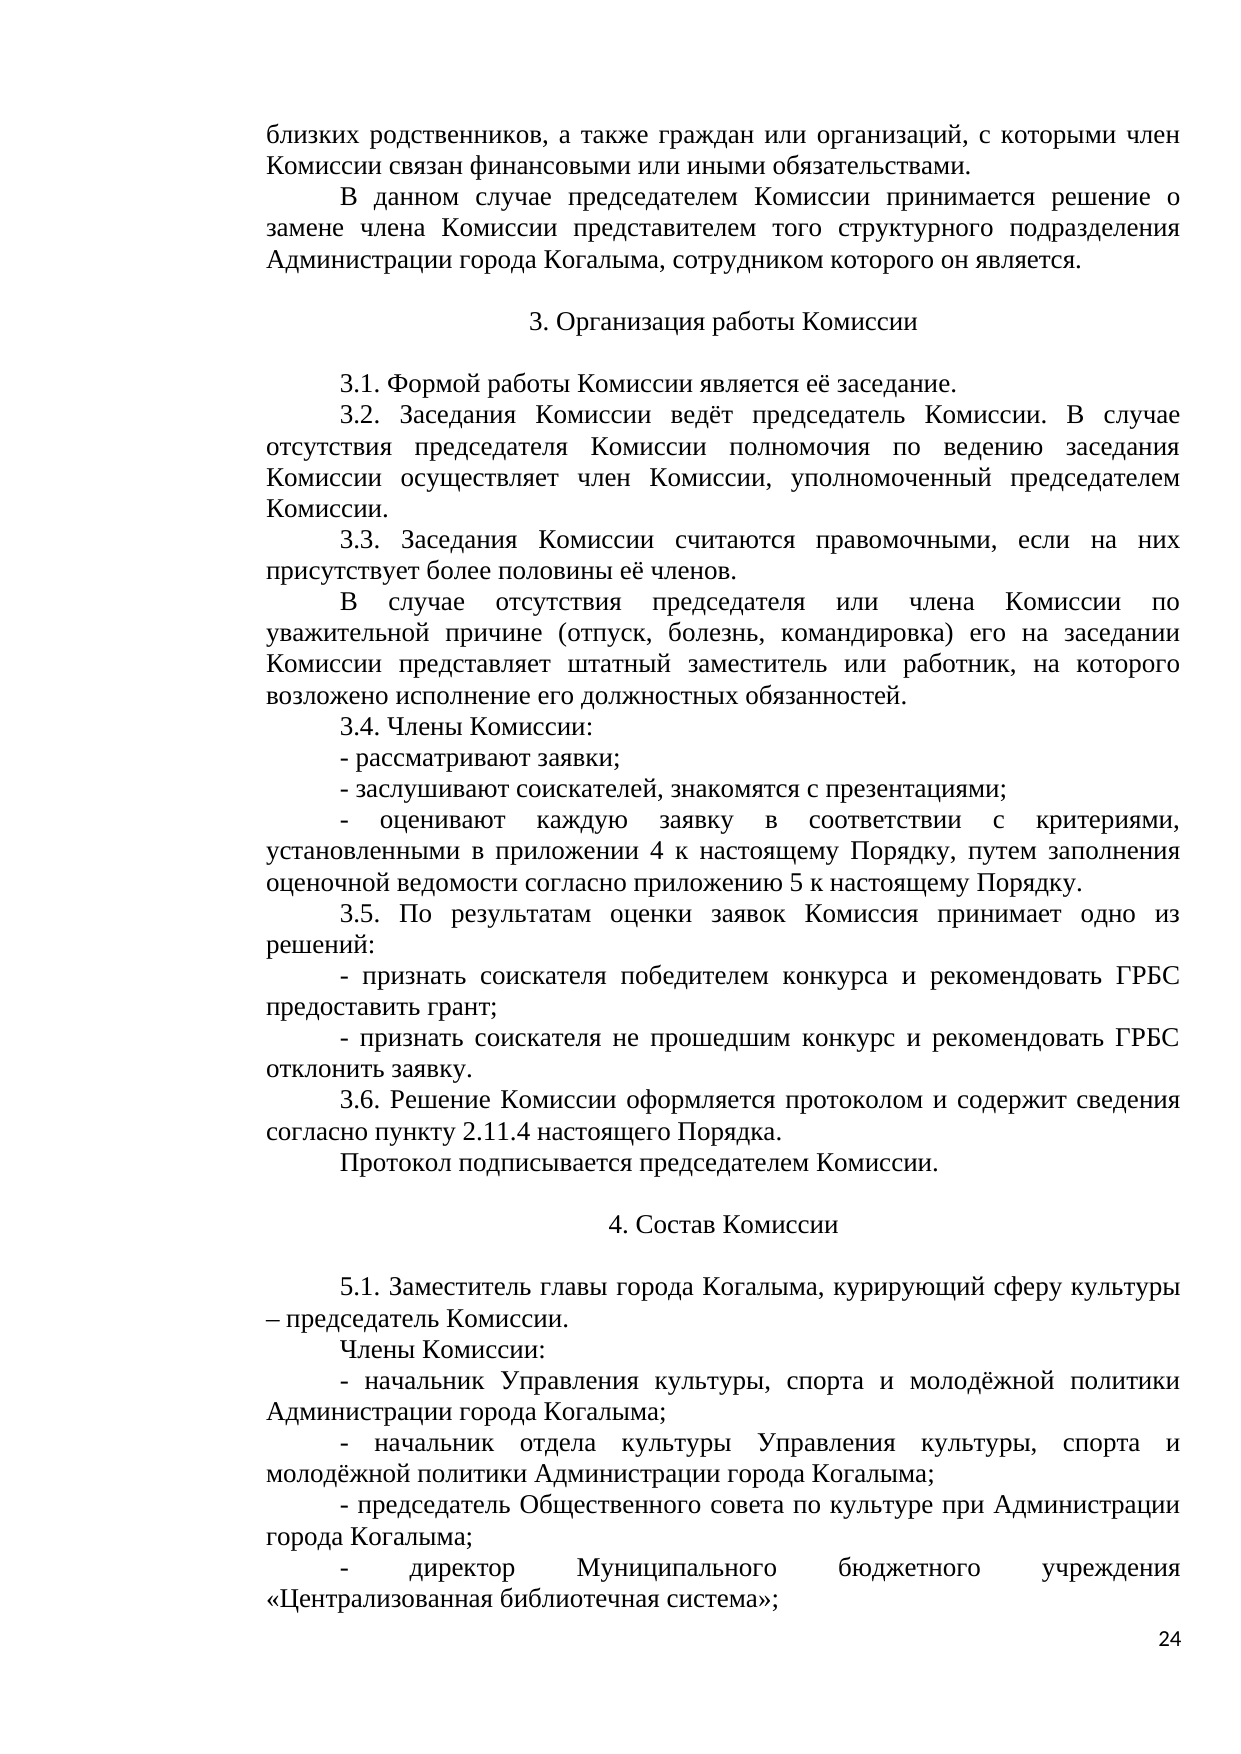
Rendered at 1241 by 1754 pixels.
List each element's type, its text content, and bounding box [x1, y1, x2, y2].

text - начальник отдела культуры Управления культуры, спорта и молодёжной политики Администрации города Когалыма; [266, 1426, 1181, 1488]
text - признать соискателя не прошедшим конкурс и рекомендовать ГРБС отклонить заявку. [266, 1021, 1181, 1084]
text 3.5. По результатам оценки заявок Комиссия принимает одно из решений: [266, 897, 1181, 959]
text Члены Комиссии: [266, 1333, 1181, 1364]
text 3.4. Члены Комиссии: [266, 710, 1181, 741]
text 3.3. Заседания Комиссии считаются правомочными, если на них присутствует более половины её членов. [266, 523, 1181, 585]
text 5.1. Заместитель главы города Когалыма, курирующий сферу культуры – председатель Комиссии. [266, 1271, 1181, 1333]
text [266, 118, 1181, 180]
text 3.2. Заседания Комиссии ведёт председатель Комиссии. В случае отсутствия председателя Комиссии полномочия по ведению заседания Комиссии осуществляет член Комиссии, уполномоченный председателем Комиссии. [266, 398, 1181, 523]
text 3.1. Формой работы Комиссии является её заседание. [266, 367, 1181, 398]
text - признать соискателя победителем конкурса и рекомендовать ГРБС предоставить грант; [266, 959, 1181, 1021]
text 3. Организация работы Комиссии [266, 305, 1181, 336]
text Протокол подписывается председателем Комиссии. [266, 1146, 1181, 1177]
text - оценивают каждую заявку в соответствии с критериями, установленными в приложении 4 к настоящему Порядку, путем заполнения оценочной ведомости согласно приложению 5 к настоящему Порядку. [266, 803, 1181, 897]
text В данном случае председателем Комиссии принимается решение о замене члена Комиссии представителем того структурного подразделения Администрации города Когалыма, сотрудником которого он является. [266, 180, 1181, 274]
text - начальник Управления культуры, спорта и молодёжной политики Администрации города Когалыма; [266, 1364, 1181, 1426]
text 3.6. Решение Комиссии оформляется протоколом и содержит сведения согласно пункту 2.11.4 настоящего Порядка. [266, 1084, 1181, 1146]
text В случае отсутствия председателя или члена Комиссии по уважительной причине (отпуск, болезнь, командировка) его на заседании Комиссии представляет штатный заместитель или работник, на которого возложено исполнение его должностных обязанностей. [266, 585, 1181, 710]
text - председатель Общественного совета по культуре при Администрации города Когалыма; [266, 1488, 1181, 1551]
text - директор Муниципального бюджетного учреждения «Централизованная библиотечная система»; [266, 1551, 1181, 1613]
text - рассматривают заявки; [266, 741, 1181, 772]
text 4. Состав Комиссии [266, 1208, 1181, 1239]
text - заслушивают соискателей, знакомятся с презентациями; [266, 772, 1181, 803]
